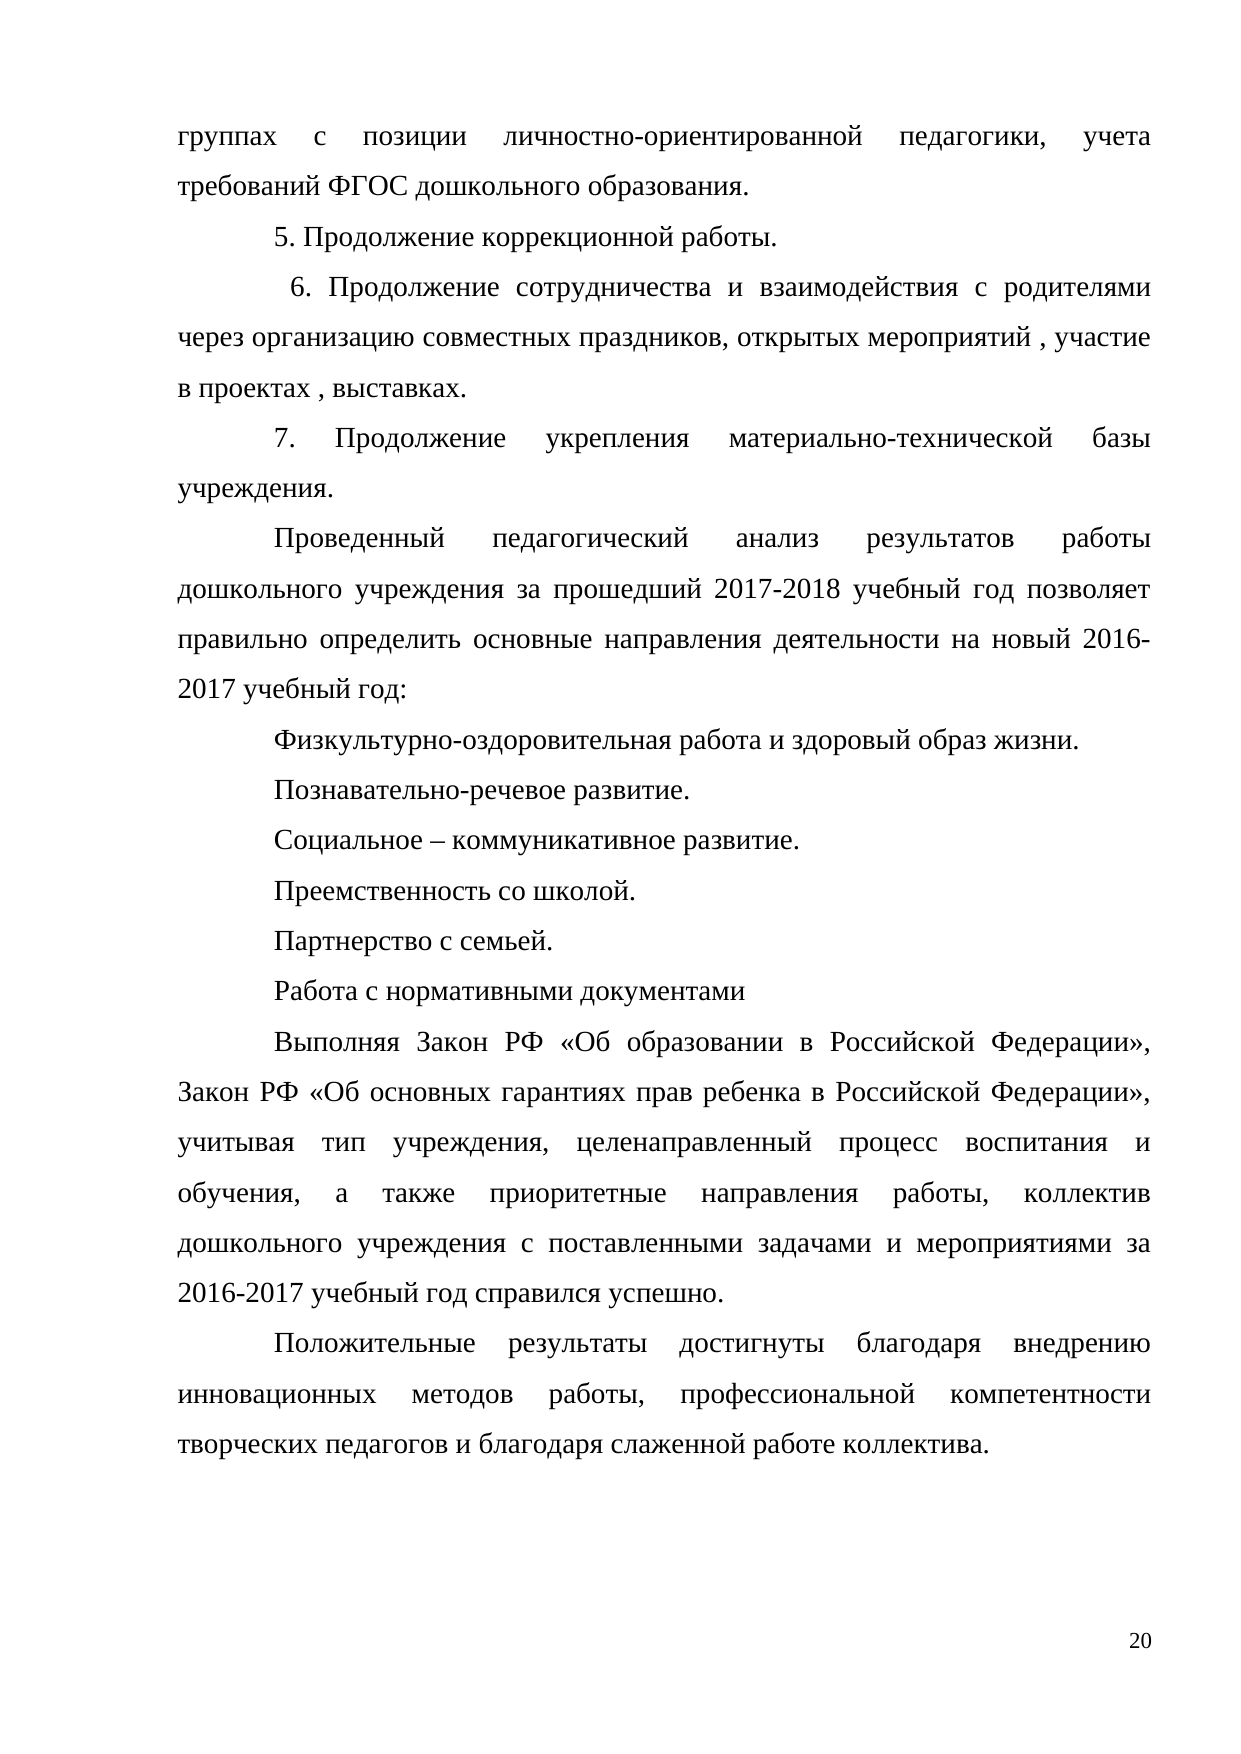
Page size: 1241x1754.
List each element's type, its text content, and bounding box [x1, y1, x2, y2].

list 5. Продолжение коррекционной работы. [177, 219, 1152, 252]
list Выполняя Закон РФ «Об образовании в Российской Федерации», Закон РФ «Об основных гарантиях прав ребенка в Российской Федерации», учитывая тип учреждения, целенаправленный процесс воспитания и обучения, а также приоритетные направления работы, коллектив дошкольного учреждения с поставленными задачами и мероприятиями за 2016-2017 учебный год справился успешно. [177, 1024, 1152, 1309]
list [177, 118, 1152, 202]
list Положительные результаты достигнуты благодаря внедрению инновационных методов работы, профессиональной компетентности творческих педагогов и благодаря слаженной работе коллектива. [177, 1326, 1152, 1460]
list Физкультурно-оздоровительная работа и здоровый образ жизни. [177, 722, 1152, 755]
list Партнерство с семьей. [177, 923, 1152, 957]
list 6. Продолжение сотрудничества и взаимодействия с родителями через организацию совместных праздников, открытых мероприятий , участие в проектах , выставках. [177, 269, 1152, 403]
list Познавательно-речевое развитие. [177, 772, 1152, 806]
list Работа с нормативными документами [177, 973, 1152, 1007]
list Социальное – коммуникативное развитие. [177, 822, 1152, 856]
list 7. Продолжение укрепления материально-технической базы учреждения. [177, 420, 1152, 504]
list Проведенный педагогический анализ результатов работы дошкольного учреждения за прошедший 2017-2018 учебный год позволяет правильно определить основные направления деятельности на новый 2016-2017 учебный год: [177, 521, 1152, 705]
list Преемственность со школой. [177, 873, 1152, 906]
